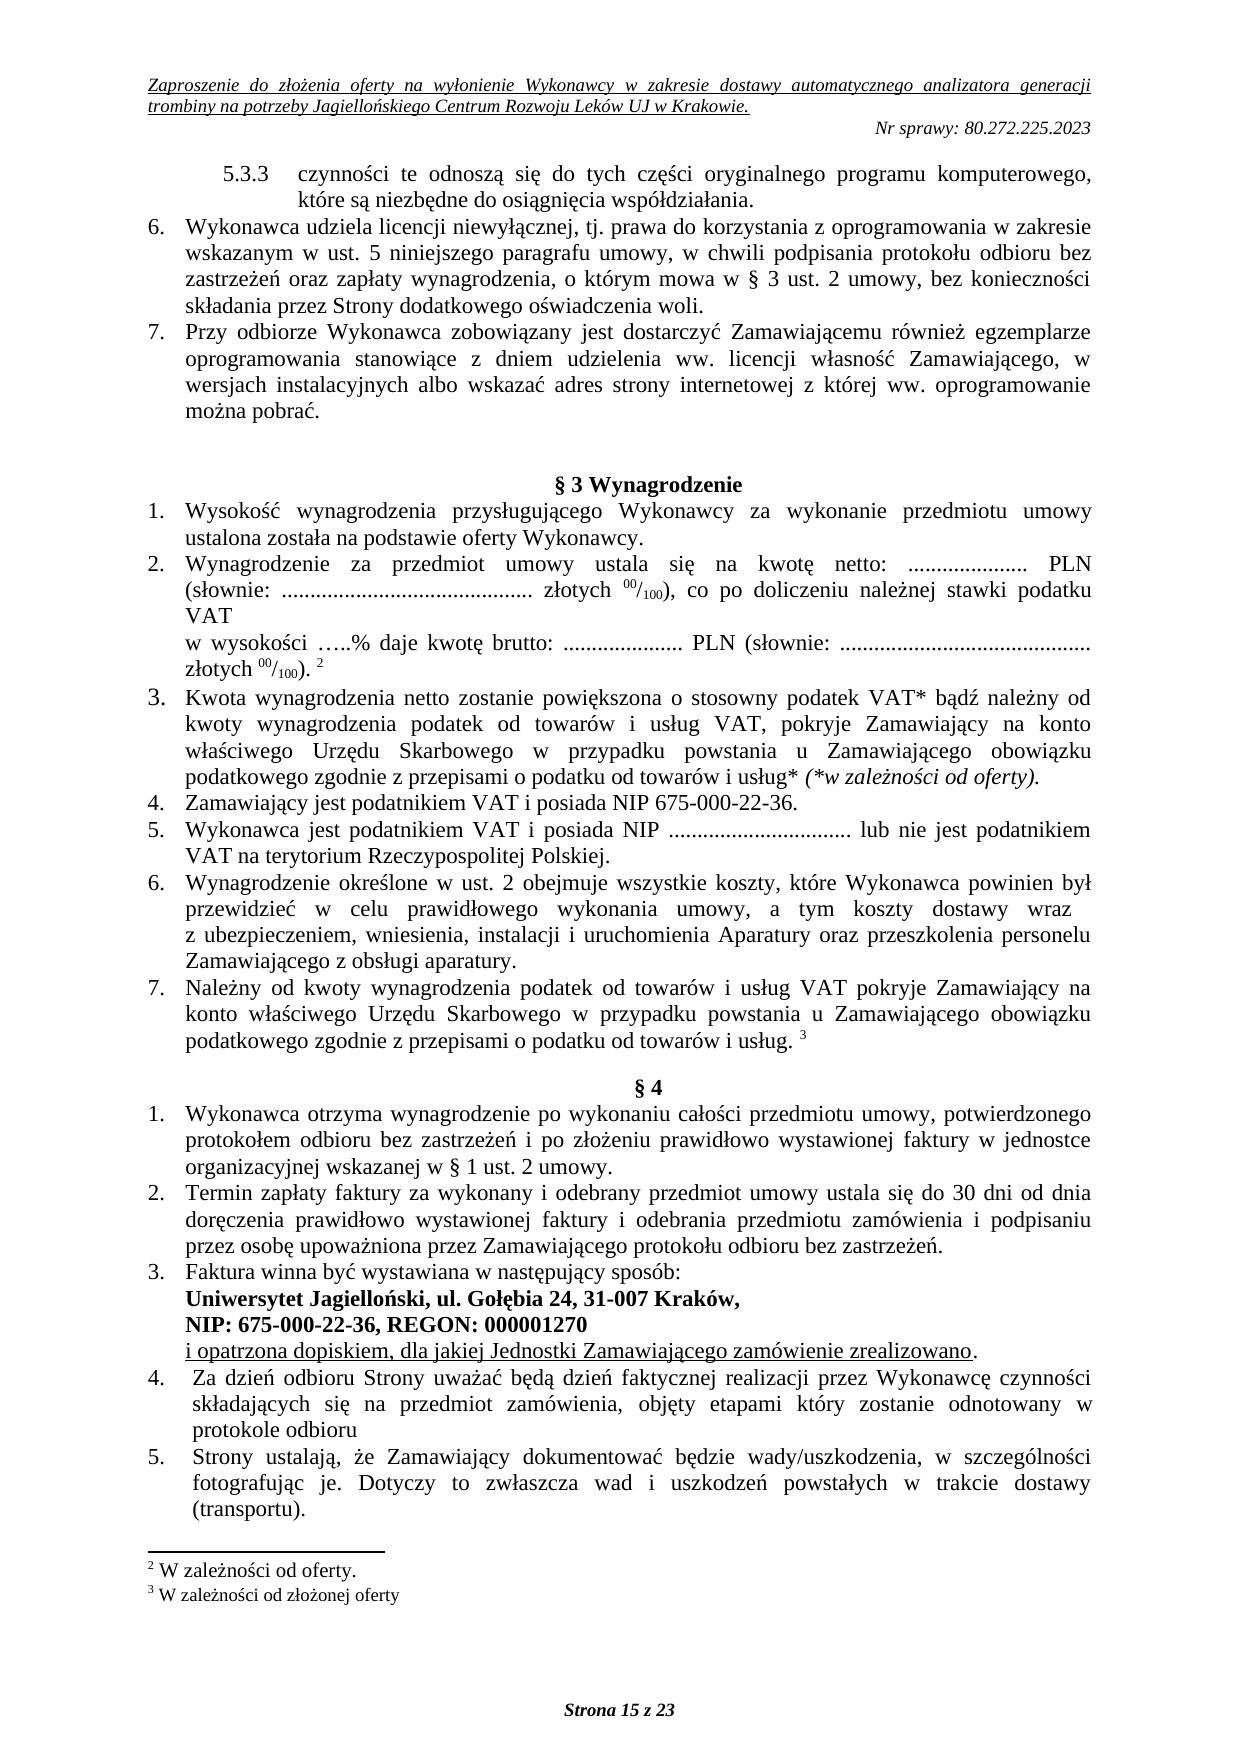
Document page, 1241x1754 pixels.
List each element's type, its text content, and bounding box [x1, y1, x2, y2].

list Wynagrodzenie określone w ust. 2 obejmuje wszystkie koszty, które Wykonawca powinien był przewidzieć w celu prawidłowego wykonania umowy, a tym koszty dostawy wraz z ubezpieczeniem, wniesienia, instalacji i uruchomienia Aparatury oraz przeszkolenia personelu Zamawiającego z obsługi aparatury. [148, 868, 1093, 974]
text Uniwersytet Jagielloński, ul. Gołębia 24, 31-007 Kraków, [185, 1285, 1093, 1311]
text § 4 [204, 1074, 1093, 1100]
list Przy odbiorze Wykonawca zobowiązany jest dostarczyć Zamawiającemu również egzemplarze oprogramowania stanowiące z dniem udzielenia ww. licencji własność Zamawiającego, w wersjach instalacyjnych albo wskazać adres strony internetowej z której ww. oprogramowanie można pobrać. [148, 318, 1093, 424]
list Wykonawca udziela licencji niewyłącznej, tj. prawa do korzystania z oprogramowania w zakresie wskazanym w ust. 5 niniejszego paragrafu umowy, w chwili podpisania protokołu odbioru bez zastrzeżeń oraz zapłaty wynagrodzenia, o którym mowa w § 3 ust. 2 umowy, bez konieczności składania przez Strony dodatkowego oświadczenia woli. [148, 213, 1093, 318]
list Wykonawca otrzyma wynagrodzenie po wykonaniu całości przedmiotu umowy, potwierdzonego protokołem odbioru bez zastrzeżeń i po złożeniu prawidłowo wystawionej faktury w jednostce organizacyjnej wskazanej w § 1 ust. 2 umowy. [148, 1100, 1093, 1179]
list Wysokość wynagrodzenia przysługującego Wykonawcy za wykonanie przedmiotu umowy ustalona została na podstawie oferty Wykonawcy. [147, 497, 1093, 550]
list Strony ustalają, że Zamawiający dokumentować będzie wady/uszkodzenia, w szczególności fotografując je. Dotyczy to zwłaszcza wad i uszkodzeń powstałych w trakcie dostawy (transportu). [148, 1443, 1093, 1522]
text i opatrzona dopiskiem, dla jakiej Jednostki Zamawiającego zamówienie zrealizowano. [185, 1337, 1093, 1364]
text NIP: 675-000-22-36, REGON: 000001270 [185, 1311, 1093, 1337]
list Kwota wynagrodzenia netto zostanie powiększona o stosowny podatek VAT* bądź należny od kwoty wynagrodzenia podatek od towarów i usług VAT, pokryje Zamawiający na konto właściwego Urzędu Skarbowego w przypadku powstania u Zamawiającego obowiązku podatkowego zgodnie z przepisami o podatku od towarów i usług* (*w zależności od oferty). [147, 682, 1093, 789]
list Termin zapłaty faktury za wykonany i odebrany przedmiot umowy ustala się do 30 dni od dnia doręczenia prawidłowo wystawionej faktury i odebrania przedmiotu zamówienia i podpisaniu przez osobę upoważniona przez Zamawiającego protokołu odbioru bez zastrzeżeń. [148, 1179, 1093, 1258]
list czynności te odnoszą się do tych części oryginalnego programu komputerowego, które są niezbędne do osiągnięcia współdziałania. [223, 160, 1093, 213]
list Zamawiający jest podatnikiem VAT i posiada NIP 675-000-22-36. [147, 789, 1093, 816]
text § 3 Wynagrodzenie [204, 471, 1093, 497]
list Faktura winna być wystawiana w następujący sposób: [148, 1258, 1093, 1285]
list Za dzień odbioru Strony uważać będą dzień faktycznej realizacji przez Wykonawcę czynności składających się na przedmiot zamówienia, objęty etapami który zostanie odnotowany w protokole odbioru [148, 1364, 1093, 1443]
list Należny od kwoty wynagrodzenia podatek od towarów i usług VAT pokryje Zamawiający na konto właściwego Urzędu Skarbowego w przypadku powstania u Zamawiającego obowiązku podatkowego zgodnie z przepisami o podatku od towarów i usług. [148, 974, 1093, 1053]
list Wykonawca jest podatnikiem VAT i posiada NIP ................................ lub nie jest podatnikiem VAT na terytorium Rzeczypospolitej Polskiej. [147, 816, 1093, 868]
list Wynagrodzenie za przedmiot umowy ustala się na kwotę netto: ..................... PLN (słownie: ............................................ złotych 00/100), co po doliczeniu należnej stawki podatku VAT w wysokości …..% daje kwotę brutto: ..................... PLN (słownie: ............................................ złotych 00/100). [147, 550, 1093, 682]
